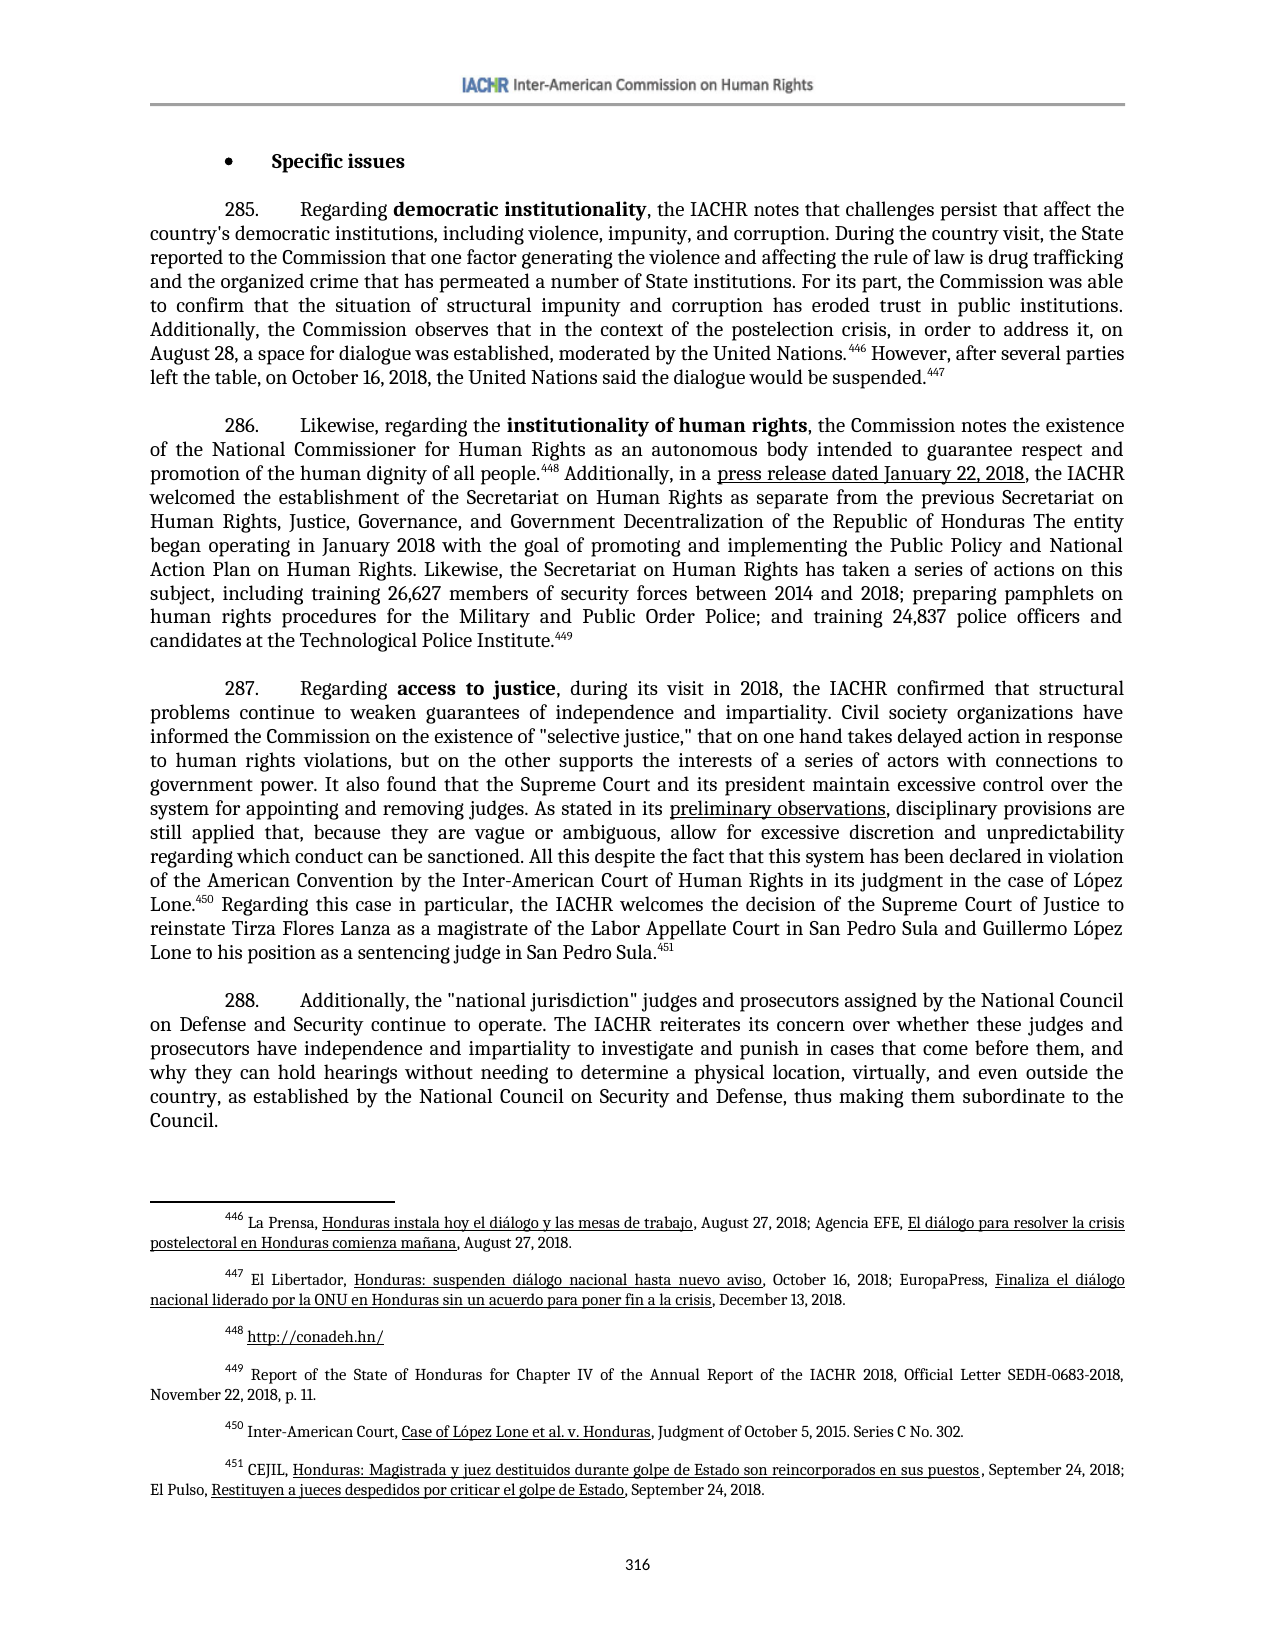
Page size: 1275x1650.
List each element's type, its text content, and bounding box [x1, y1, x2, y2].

list Specific issues [225, 150, 1125, 174]
list Additionally, the "national jurisdiction" judges and prosecutors assigned by the National Council on Defense and Security continue to operate. The IACHR reiterates its concern over whether these judges and prosecutors have independence and impartiality to investigate and punish in cases that come before them, and why they can hold hearings without needing to determine a physical location, virtually, and even outside the country, as established by the National Council on Security and Defense, thus making them subordinate to the Council. [150, 988, 1125, 1132]
list Likewise, regarding the institutionality of human rights, the Commission notes the existence of the National Commissioner for Human Rights as an autonomous body intended to guarantee respect and promotion of the human dignity of all people. Additionally, in a press release dated January 22, 2018, the IACHR welcomed the establishment of the Secretariat on Human Rights as separate from the previous Secretariat on Human Rights, Justice, Governance, and Government Decentralization of the Republic of Honduras The entity began operating in January 2018 with the goal of promoting and implementing the Public Policy and National Action Plan on Human Rights. Likewise, the Secretariat on Human Rights has taken a series of actions on this subject, including training 26,627 members of security forces between 2014 and 2018; preparing pamphlets on human rights procedures for the Military and Public Order Police; and training 24,837 police officers and candidates at the Technological Police Institute. [150, 461, 1125, 653]
list Regarding access to justice, during its visit in 2018, the IACHR confirmed that structural problems continue to weaken guarantees of independence and impartiality. Civil society organizations have informed the Commission on the existence of "selective justice," that on one hand takes delayed action in response to human rights violations, but on the other supports the interests of a series of actors with connections to government power. It also found that the Supreme Court and its president maintain excessive control over the system for appointing and removing judges. As stated in its preliminary observations, disciplinary provisions are still applied that, because they are vague or ambiguous, allow for excessive discretion and unpredictability regarding which conduct can be sanctioned. All this despite the fact that this system has been declared in violation of the American Convention by the Inter-American Court of Human Rights in its judgment in the case of López Lone. Regarding this case in particular, the IACHR welcomes the decision of the Supreme Court of Justice to reinstate Tirza Flores Lanza as a magistrate of the Labor Appellate Court in San Pedro Sula and Guillermo López Lone to his position as a sentencing judge in San Pedro Sula. [150, 677, 1125, 964]
picture [450, 75, 825, 95]
list Regarding democratic institutionality, the IACHR notes that challenges persist that affect the country's democratic institutions, including violence, impunity, and corruption. During the country visit, the State reported to the Commission that one factor generating the violence and affecting the rule of law is drug trafficking and the organized crime that has permeated a number of State institutions. For its part, the Commission was able to confirm that the situation of structural impunity and corruption has eroded trust in public institutions. Additionally, the Commission observes that in the context of the postelection crisis, in order to address it, on August 28, a space for dialogue was established, moderated by the United Nations. However, after several parties left the table, on October 16, 2018, the United Nations said the dialogue would be suspended. [150, 198, 1125, 389]
